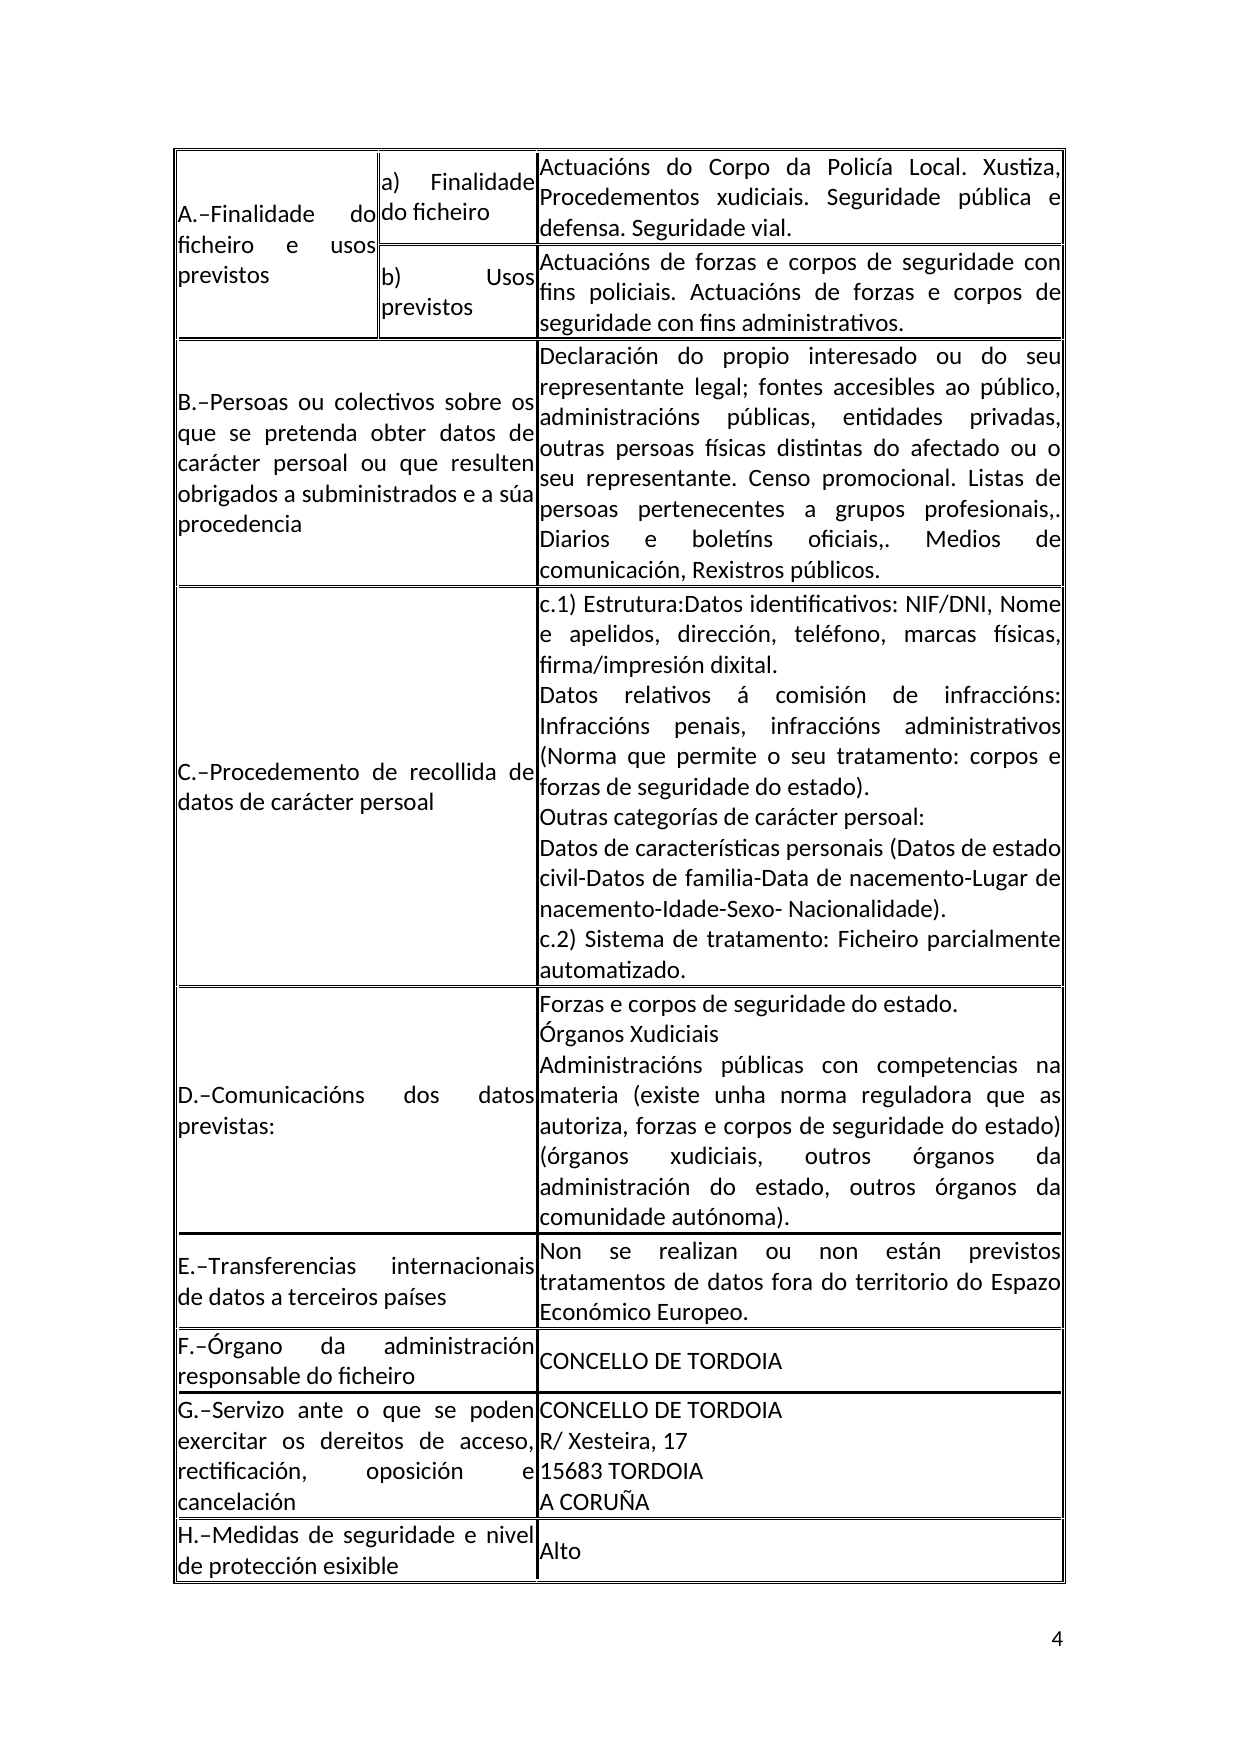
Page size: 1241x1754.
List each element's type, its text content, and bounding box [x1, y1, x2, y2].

table_cell B.–Persoas ou colectivos sobre os que se pretenda obter datos de carácter persoal ou que resulten obrigados a subministrados e a súa procedencia [177, 337, 536, 584]
table_cell E.–Transferencias internacionais de datos a terceiros países [177, 1232, 536, 1327]
table_cell C.–Procedemento de recollida de datos de carácter persoal [177, 585, 536, 984]
table_header a) Finalidade do ficheiro [379, 149, 537, 242]
table_cell Declaración do propio interesado ou do seu representante legal; fontes accesibles ao público, administracións públicas, entidades privadas, outras persoas físicas distintas do afectado ou o seu representante. Censo promocional. Listas de persoas pertenecentes a grupos profesionais,. Diarios e boletíns oficiais,. Medios de comunicación, Rexistros públicos. [539, 337, 1063, 584]
table_cell CONCELLO DE TORDOIA [537, 1327, 1064, 1391]
table_cell c.1) Estrutura:Datos identificativos: NIF/DNI, Nome e apelidos, dirección, teléfono, marcas físicas, firma/impresión dixital. Datos relativos á comisión de infraccións: Infraccións penais, infraccións administrativos (Norma que permite o seu tratamento: corpos e forzas de seguridade do estado). Outras categorías de carácter persoal: Datos de características personais (Datos de estado civil-Datos de familia-Data de nacemento-Lugar de nacemento-Idade-Sexo- Nacionalidade). c.2) Sistema de tratamento: Ficheiro parcialmente automatizado. [539, 585, 1063, 984]
table_cell D.–Comunicacións dos datos previstas: [177, 985, 536, 1232]
table_cell H.–Medidas de seguridade e nivel de protección esixible [177, 1516, 537, 1581]
table_cell Alto [537, 1516, 1063, 1581]
table_cell F.–Órgano da administración responsable do ficheiro [175, 1327, 537, 1391]
table_cell G.–Servizo ante o que se poden exercitar os dereitos de acceso, rectificación, oposición e cancelación [177, 1391, 536, 1516]
table_header A.–Finalidade do ficheiro e usos previstos [177, 151, 378, 337]
table_cell Actuacións de forzas e corpos de seguridade con fins policiais. Actuacións de forzas e corpos de seguridade con fins administrativos. [539, 243, 1063, 337]
table_cell b) Usos previstos [380, 246, 536, 337]
table_cell Forzas e corpos de seguridade do estado. Órganos Xudiciais Administracións públicas con competencias na materia (existe unha norma reguladora que as autoriza, forzas e corpos de seguridade do estado)(órganos xudiciais, outros órganos da administración do estado, outros órganos da comunidade autónoma). [539, 985, 1063, 1232]
table_header Actuacións do Corpo da Policía Local. Xustiza, Procedementos xudiciais. Seguridade pública e defensa. Seguridade vial. [537, 151, 1062, 242]
table_cell Non se realizan ou non están previstos tratamentos de datos fora do territorio do Espazo Económico Europeo. [539, 1232, 1062, 1327]
table_cell CONCELLO DE TORDOIA R/ Xesteira, 17 15683 TORDOIA A CORUÑA [539, 1391, 1062, 1516]
